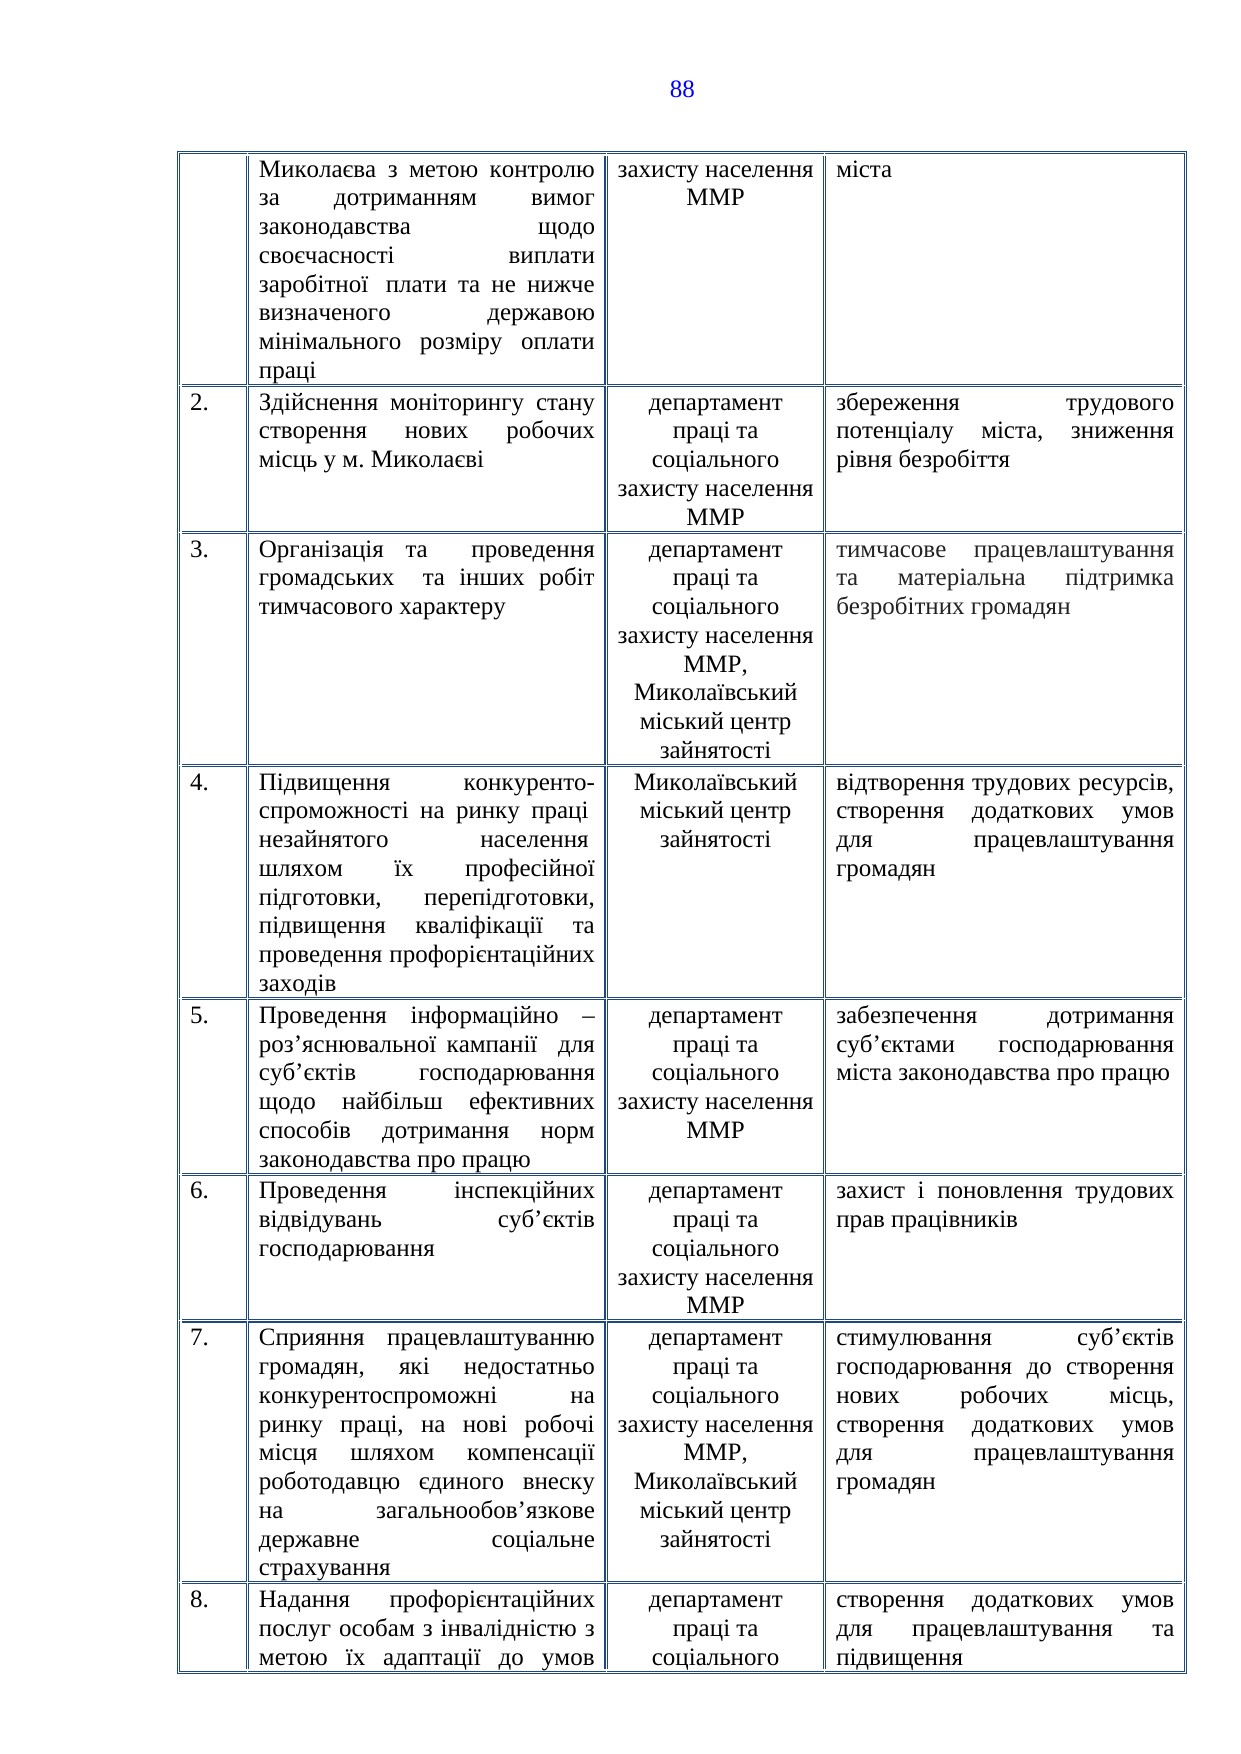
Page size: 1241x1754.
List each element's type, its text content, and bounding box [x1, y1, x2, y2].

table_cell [606, 1581, 825, 1671]
table_cell відтворення трудових ресурсів, створення додаткових умов для працевлаштування громадян [826, 764, 1184, 997]
table_cell 3. [180, 531, 246, 764]
table_cell 8. [179, 1581, 247, 1671]
table_cell захист і поновлення трудових прав працівників [826, 1173, 1184, 1319]
table_cell Миколаївський міський центр зайнятості [608, 767, 823, 997]
table_cell стимулювання суб’єктів господарювання до створення нових робочих місць, створення додаткових умов для працевлаштування громадян [825, 1319, 1186, 1581]
table_cell Здійснення моніторингу стану створення нових робочих місць у м. Миколаєві [249, 387, 604, 531]
table_cell департамент праці та соціального захисту населення ММР [608, 1000, 823, 1172]
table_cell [606, 152, 825, 384]
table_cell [248, 1584, 606, 1671]
table_cell 6. [180, 1173, 246, 1319]
table_cell департамент праці та соціального захисту населення ММР [608, 387, 823, 531]
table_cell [825, 154, 1184, 384]
table_cell Проведення інформаційно – роз’яснювальної кампанії для суб’єктів господарювання щодо найбільш ефективних способів дотримання норм законодавства про працю [249, 1000, 604, 1172]
table_cell департамент праці та соціального захисту населення ММР, Миколаївський міський центр зайнятості [608, 534, 823, 764]
table_cell 7. [179, 1319, 247, 1581]
table_cell Проведення інспекційних відвідувань суб’єктів господарювання [249, 1176, 604, 1319]
table_cell департамент праці та соціального захисту населення ММР [608, 1176, 823, 1319]
table_cell департамент праці та соціального захисту населення ММР, Миколаївський міський центр зайнятості [608, 1323, 823, 1581]
table_cell Підвищення конкуренто-спроможності на ринку праці незайнятого населення шляхом їх професійної підготовки, перепідготовки, підвищення кваліфікації та проведення профорієнтаційних заходів [249, 767, 604, 997]
table_cell Організація та проведення громадських та інших робіт тимчасового характеру [249, 534, 604, 764]
table_cell 1. [180, 154, 247, 384]
table_cell 5. [180, 997, 246, 1172]
table_cell Сприяння працевлаштуванню громадян, які недостатньо конкурентоспроможні на ринку праці, на нові робочі місця шляхом компенсації роботодавцю єдиного внеску на загальнообов’язкове державне соціальне страхування [249, 1323, 604, 1581]
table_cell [248, 154, 606, 384]
table_cell тимчасове працевлаштування та матеріальна підтримка безробітних громадян [826, 531, 1184, 764]
table_cell 2. [180, 384, 246, 531]
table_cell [825, 1581, 1186, 1671]
table_cell 4. [180, 764, 246, 997]
table_cell збереження трудового потенціалу міста, зниження рівня безробіття [826, 384, 1184, 531]
table_cell забезпечення дотримання суб’єктами господарювання міста законодавства про працю [826, 997, 1184, 1172]
